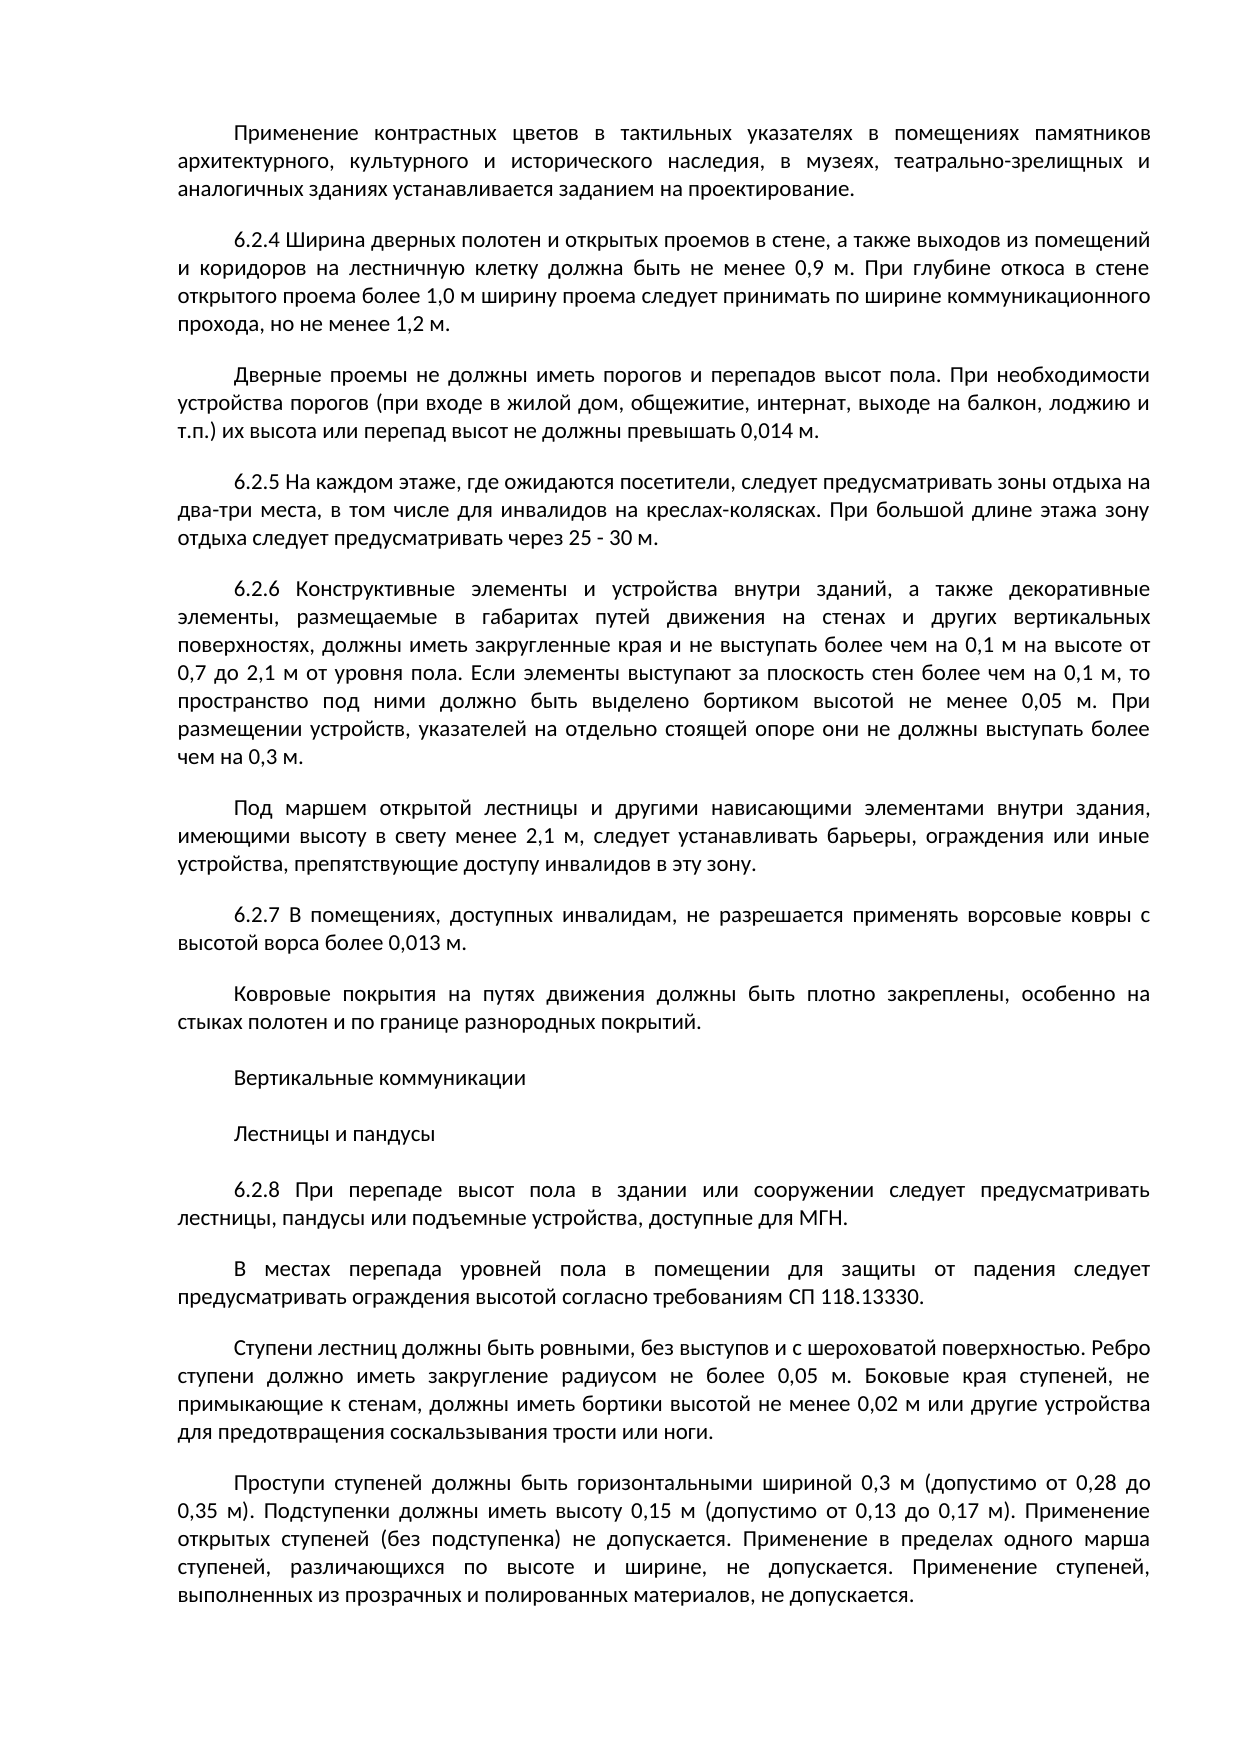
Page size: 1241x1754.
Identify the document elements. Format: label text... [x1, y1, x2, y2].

text Ступени лестниц должны быть ровными, без выступов и с шероховатой поверхностью. Ребро ступени должно иметь закругление радиусом не более 0,05 м. Боковые края ступеней, не примыкающие к стенам, должны иметь бортики высотой не менее 0,02 м или другие устройства для предотвращения соскальзывания трости или ноги. [177, 1333, 1152, 1445]
text 6.2.8 При перепаде высот пола в здании или сооружении следует предусматривать лестницы, пандусы или подъемные устройства, доступные для МГН. [177, 1175, 1152, 1231]
text 6.2.6 Конструктивные элементы и устройства внутри зданий, а также декоративные элементы, размещаемые в габаритах путей движения на стенах и других вертикальных поверхностях, должны иметь закругленные края и не выступать более чем на 0,1 м на высоте от 0,7 до 2,1 м от уровня пола. Если элементы выступают за плоскость стен более чем на 0,1 м, то пространство под ними должно быть выделено бортиком высотой не менее 0,05 м. При размещении устройств, указателей на отдельно стоящей опоре они не должны выступать более чем на 0,3 м. [177, 574, 1152, 770]
text Применение контрастных цветов в тактильных указателях в помещениях памятников архитектурного, культурного и исторического наследия, в музеях, театрально-зрелищных и аналогичных зданиях устанавливается заданием на проектирование. [177, 118, 1152, 202]
text Дверные проемы не должны иметь порогов и перепадов высот пола. При необходимости устройства порогов (при входе в жилой дом, общежитие, интернат, выходе на балкон, лоджию и т.п.) их высота или перепад высот не должны превышать 0,014 м. [177, 360, 1152, 444]
text Под маршем открытой лестницы и другими нависающими элементами внутри здания, имеющими высоту в свету менее 2,1 м, следует устанавливать барьеры, ограждения или иные устройства, препятствующие доступу инвалидов в эту зону. [177, 793, 1152, 877]
text 6.2.7 В помещениях, доступных инвалидам, не разрешается применять ворсовые ковры с высотой ворса более 0,013 м. [177, 900, 1152, 956]
text 6.2.4 Ширина дверных полотен и открытых проемов в стене, а также выходов из помещений и коридоров на лестничную клетку должна быть не менее 0,9 м. При глубине откоса в стене открытого проема более 1,0 м ширину проема следует принимать по ширине коммуникационного прохода, но не менее 1,2 м. [177, 225, 1152, 337]
text 6.2.5 На каждом этаже, где ожидаются посетители, следует предусматривать зоны отдыха на два-три места, в том числе для инвалидов на креслах-колясках. При большой длине этажа зону отдыха следует предусматривать через 25 - 30 м. [177, 467, 1152, 551]
text Вертикальные коммуникации [177, 1063, 1152, 1091]
text В местах перепада уровней пола в помещении для защиты от падения следует предусматривать ограждения высотой согласно требованиям СП 118.13330. [177, 1254, 1152, 1310]
text Лестницы и пандусы [177, 1119, 1152, 1147]
text Проступи ступеней должны быть горизонтальными шириной 0,3 м (допустимо от 0,28 до 0,35 м). Подступенки должны иметь высоту 0,15 м (допустимо от 0,13 до 0,17 м). Применение открытых ступеней (без подступенка) не допускается. Применение в пределах одного марша ступеней, различающихся по высоте и ширине, не допускается. Применение ступеней, выполненных из прозрачных и полированных материалов, не допускается. [177, 1468, 1152, 1608]
text Ковровые покрытия на путях движения должны быть плотно закреплены, особенно на стыках полотен и по границе разнородных покрытий. [177, 979, 1152, 1035]
